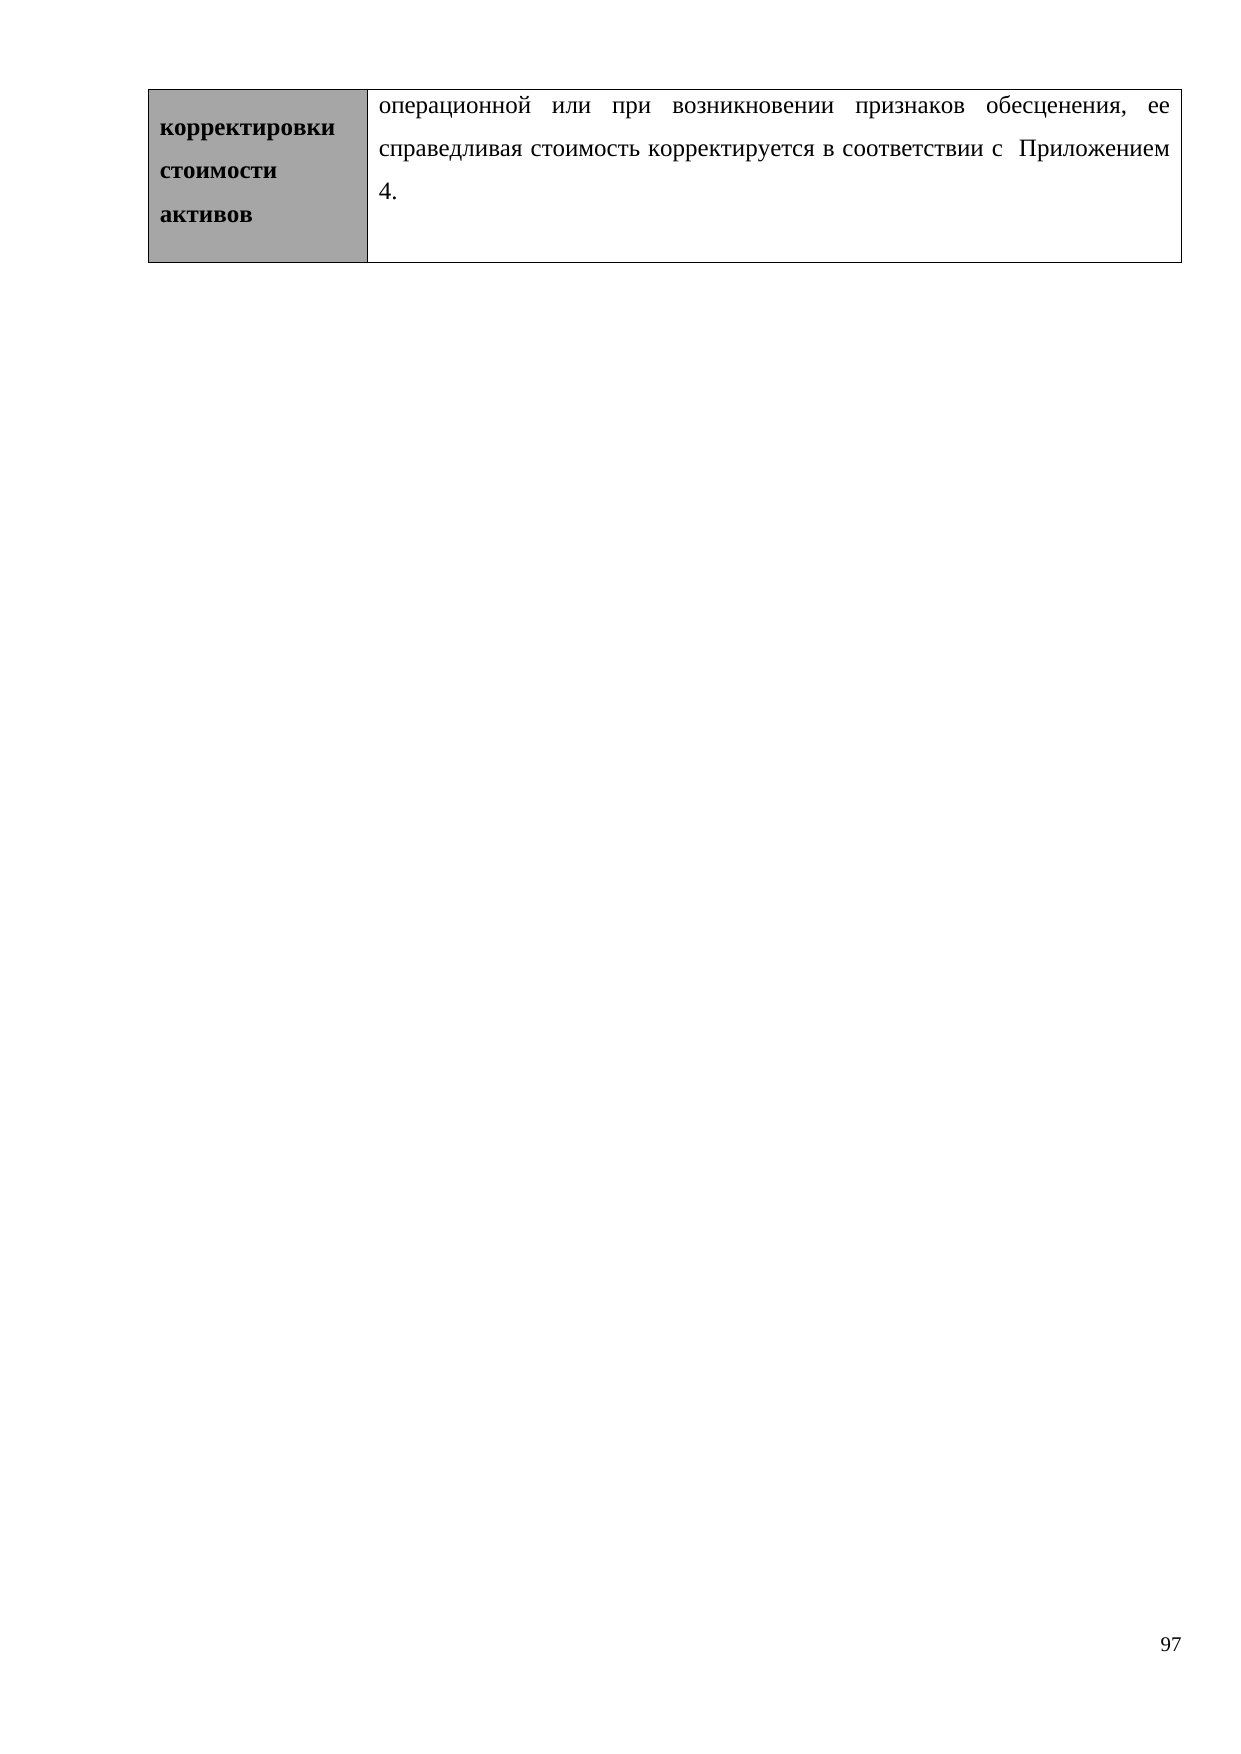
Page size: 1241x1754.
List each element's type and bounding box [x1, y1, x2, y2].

table_cell [149, 90, 367, 262]
table_cell [368, 90, 1181, 262]
